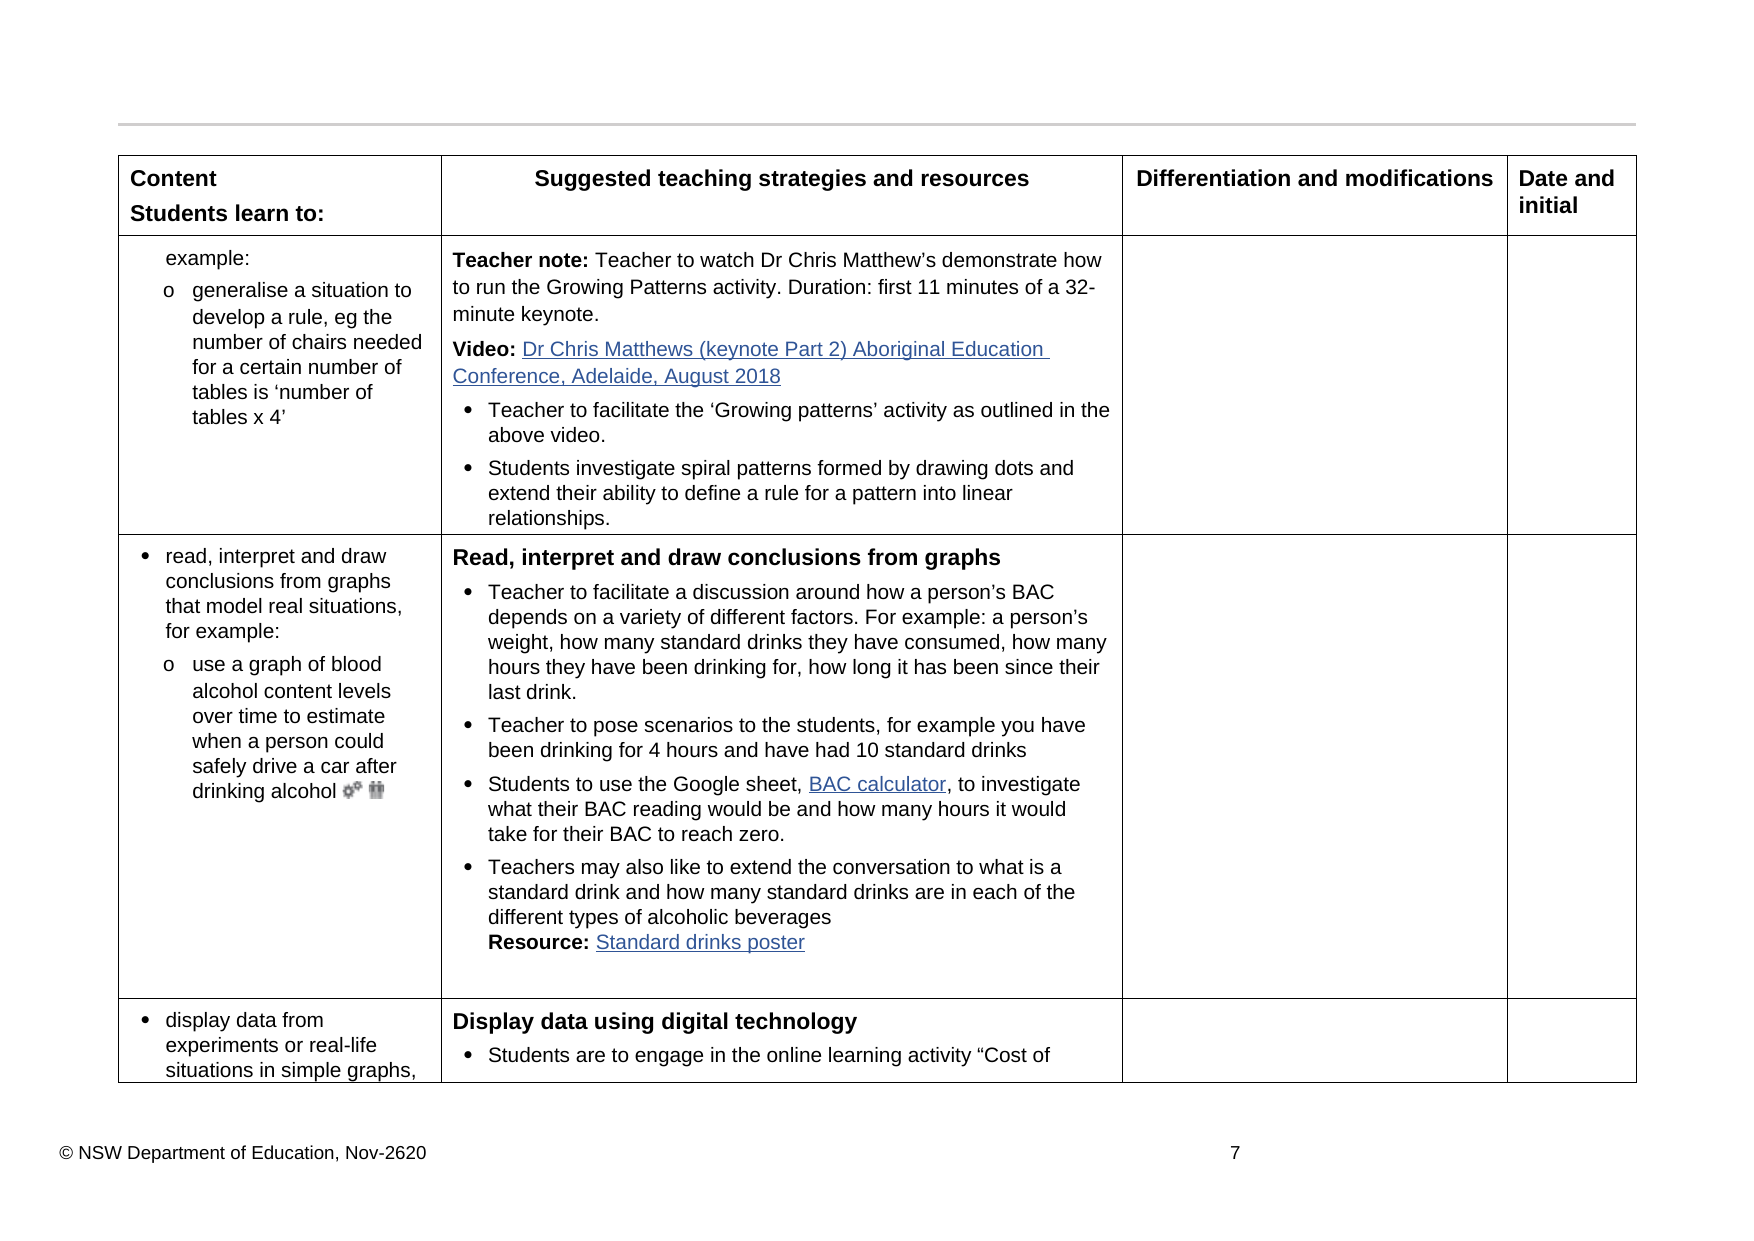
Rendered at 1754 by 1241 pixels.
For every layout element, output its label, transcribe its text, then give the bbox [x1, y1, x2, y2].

table_cell [1123, 236, 1507, 534]
table_cell [1508, 535, 1636, 997]
table_header Suggested teaching strategies and resources [442, 156, 1122, 235]
table_cell [1123, 535, 1507, 997]
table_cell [442, 999, 1122, 1082]
table_cell read, interpret and draw conclusions from graphs that model real situations, for example: use a graph of blood alcohol content levels over time to estimate when a person could safely drive a car after drinking alcohol [119, 535, 441, 997]
table_header Differentiation and modifications [1123, 156, 1507, 235]
picture [368, 781, 385, 799]
table_cell Read, interpret and draw conclusions from graphs Teacher to facilitate a discussion around how a person’s BAC depends on a variety of different factors. For example: a person’s weight, how many standard drinks they have consumed, how many hours they have been drinking for, how long it has been since their last drink. Teacher to pose scenarios to the students, for example you have been drinking for 4 hours and have had 10 standard drinks Students to use the Google sheet, BAC calculator, to investigate what their BAC reading would be and how many hours it would take for their BAC to reach zero. Teachers may also like to extend the conversation to what is a standard drink and how many standard drinks are in each of the different types of alcoholic beverages Resource: Standard drinks poster [442, 535, 1122, 997]
picture [342, 781, 363, 799]
table_cell [1123, 999, 1507, 1082]
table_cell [119, 236, 441, 534]
table_cell [1508, 236, 1636, 534]
table_header Date and initial [1508, 156, 1636, 235]
table_header Content Students learn to: [119, 156, 441, 235]
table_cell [119, 999, 441, 1082]
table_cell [442, 236, 1122, 534]
table_cell [1508, 999, 1636, 1082]
